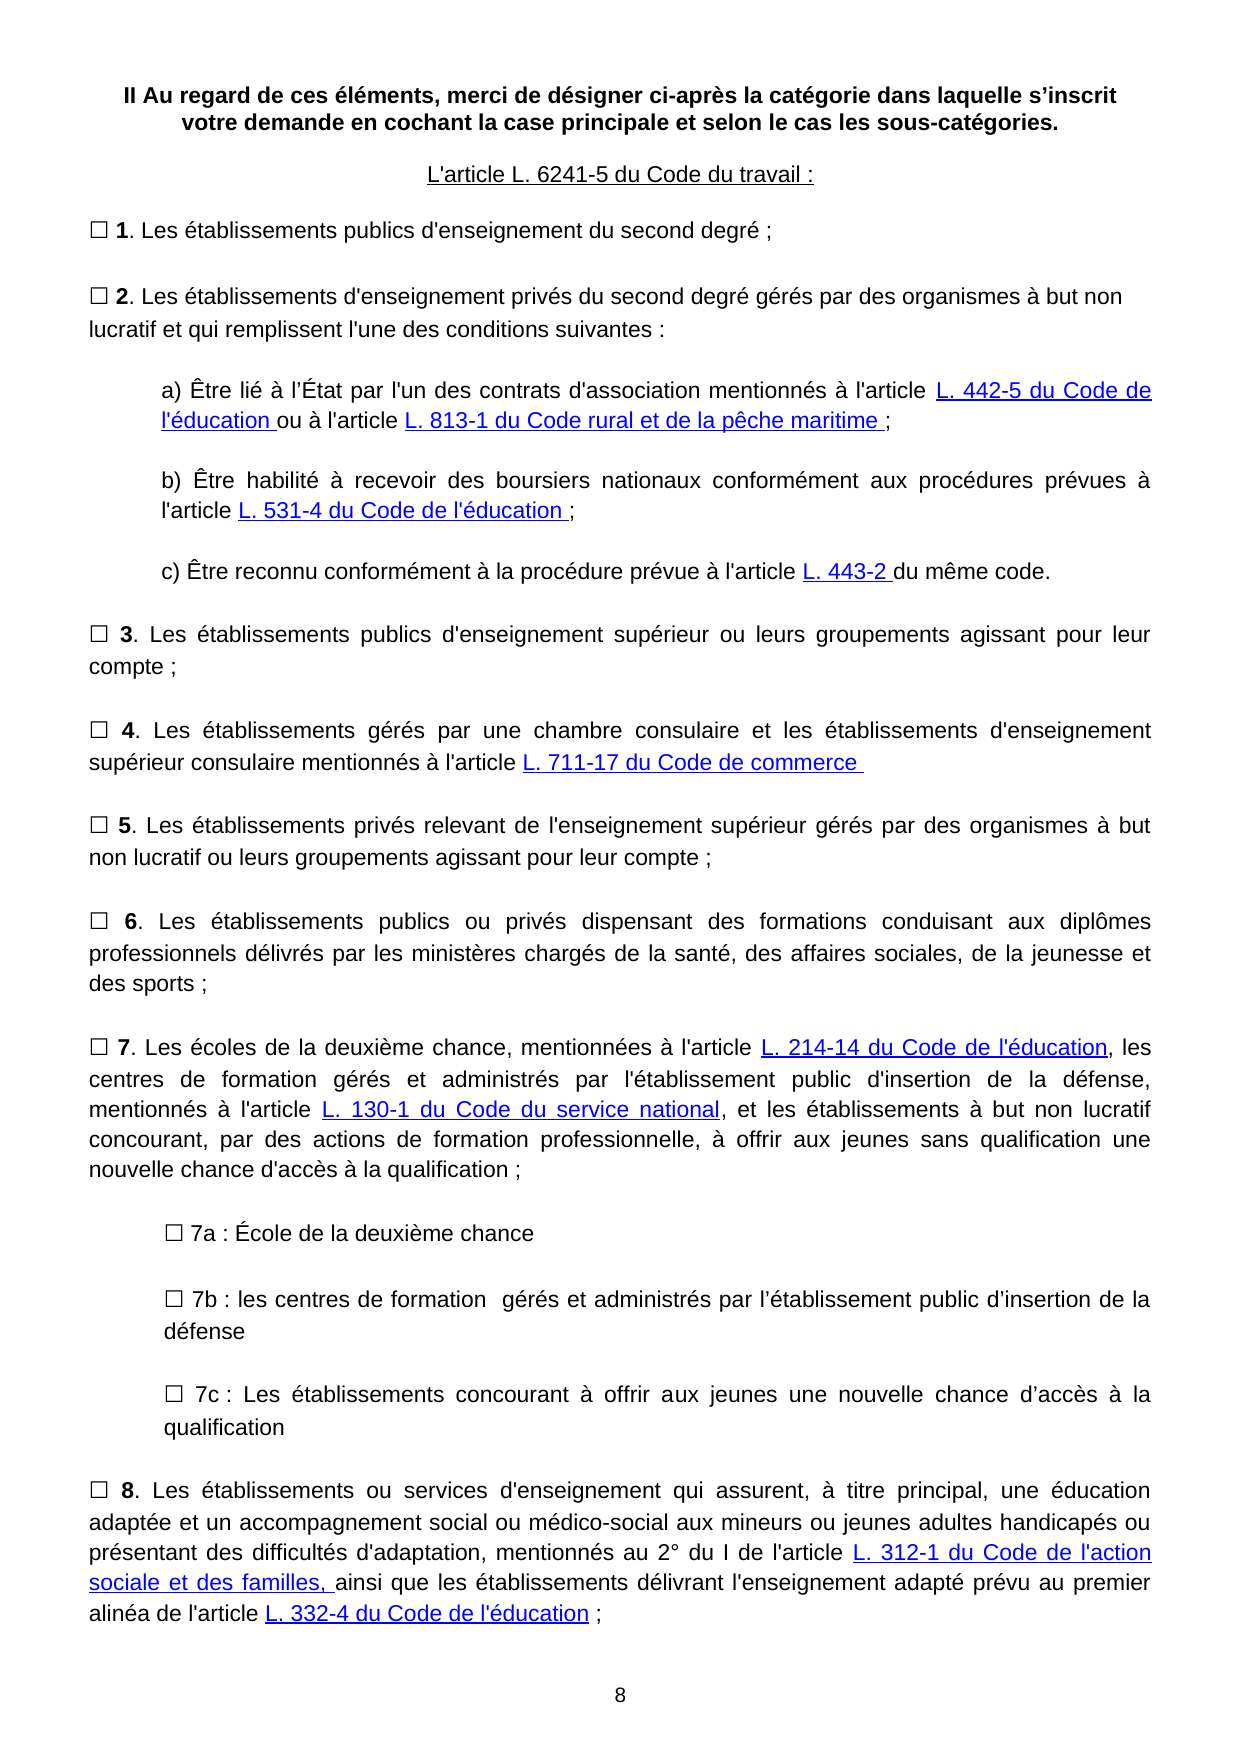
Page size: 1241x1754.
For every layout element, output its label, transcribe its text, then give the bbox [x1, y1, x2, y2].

text 3. Les établissements publics d'enseignement supérieur ou leurs groupements agissant pour leur compte ; [89, 618, 1152, 680]
text 7b : les centres de formation gérés et administrés par l’établissement public d’insertion de la défense [164, 1283, 1152, 1344]
text 7a : École de la deuxième chance [164, 1217, 1152, 1248]
text a) Être lié à l’État par l'un des contrats d'association mentionnés à l'article L. 442-5 du Code de l'éducation ou à l'article L. 813-1 du Code rural et de la pêche maritime ; [161, 377, 1152, 433]
text 4. Les établissements gérés par une chambre consulaire et les établissements d'enseignement supérieur consulaire mentionnés à l'article L. 711-17 du Code de commerce [89, 714, 1152, 775]
text 1. Les établissements publics d'enseignement du second degré ; [89, 214, 1152, 245]
text 6. Les établissements publics ou privés dispensant des formations conduisant aux diplômes professionnels délivrés par les ministères chargés de la santé, des affaires sociales, de la jeunesse et des sports ; [89, 905, 1152, 996]
text 7. Les écoles de la deuxième chance, mentionnées à l'article L. 214-14 du Code de l'éducation, les centres de formation gérés et administrés par l'établissement public d'insertion de la défense, mentionnés à l'article L. 130-1 du Code du service national, et les établissements à but non lucratif concourant, par des actions de formation professionnelle, à offrir aux jeunes sans qualification une nouvelle chance d'accès à la qualification ; [89, 1031, 1152, 1183]
text 5. Les établissements privés relevant de l'enseignement supérieur gérés par des organismes à but non lucratif ou leurs groupements agissant pour leur compte ; [89, 809, 1152, 871]
text b) Être habilité à recevoir des boursiers nationaux conformément aux procédures prévues à l'article L. 531-4 du Code de l'éducation ; [161, 467, 1152, 524]
text lucratif et qui remplissent l'une des conditions suivantes : [89, 316, 1152, 342]
text L'article L. 6241-5 du Code du travail : [89, 161, 1152, 188]
text votre demande en cochant la case principale et selon le cas les sous-catégories. [89, 109, 1152, 135]
text II Au regard de ces éléments, merci de désigner ci-après la catégorie dans laquelle s’inscrit [89, 82, 1152, 109]
text 2. Les établissements d'enseignement privés du second degré gérés par des organismes à but non [89, 280, 1152, 311]
text 7c : Les établissements concourant à offrir aux jeunes une nouvelle chance d’accès à la qualification [164, 1378, 1152, 1440]
text 8. Les établissements ou services d'enseignement qui assurent, à titre principal, une éducation adaptée et un accompagnement social ou médico-social aux mineurs ou jeunes adultes handicapés ou présentant des difficultés d'adaptation, mentionnés au 2° du I de l'article L. 312-1 du Code de l'action sociale et des familles, ainsi que les établissements délivrant l'enseignement adapté prévu au premier alinéa de l'article L. 332-4 du Code de l'éducation ; [89, 1474, 1152, 1626]
text c) Être reconnu conformément à la procédure prévue à l'article L. 443-2 du même code. [161, 558, 1152, 584]
